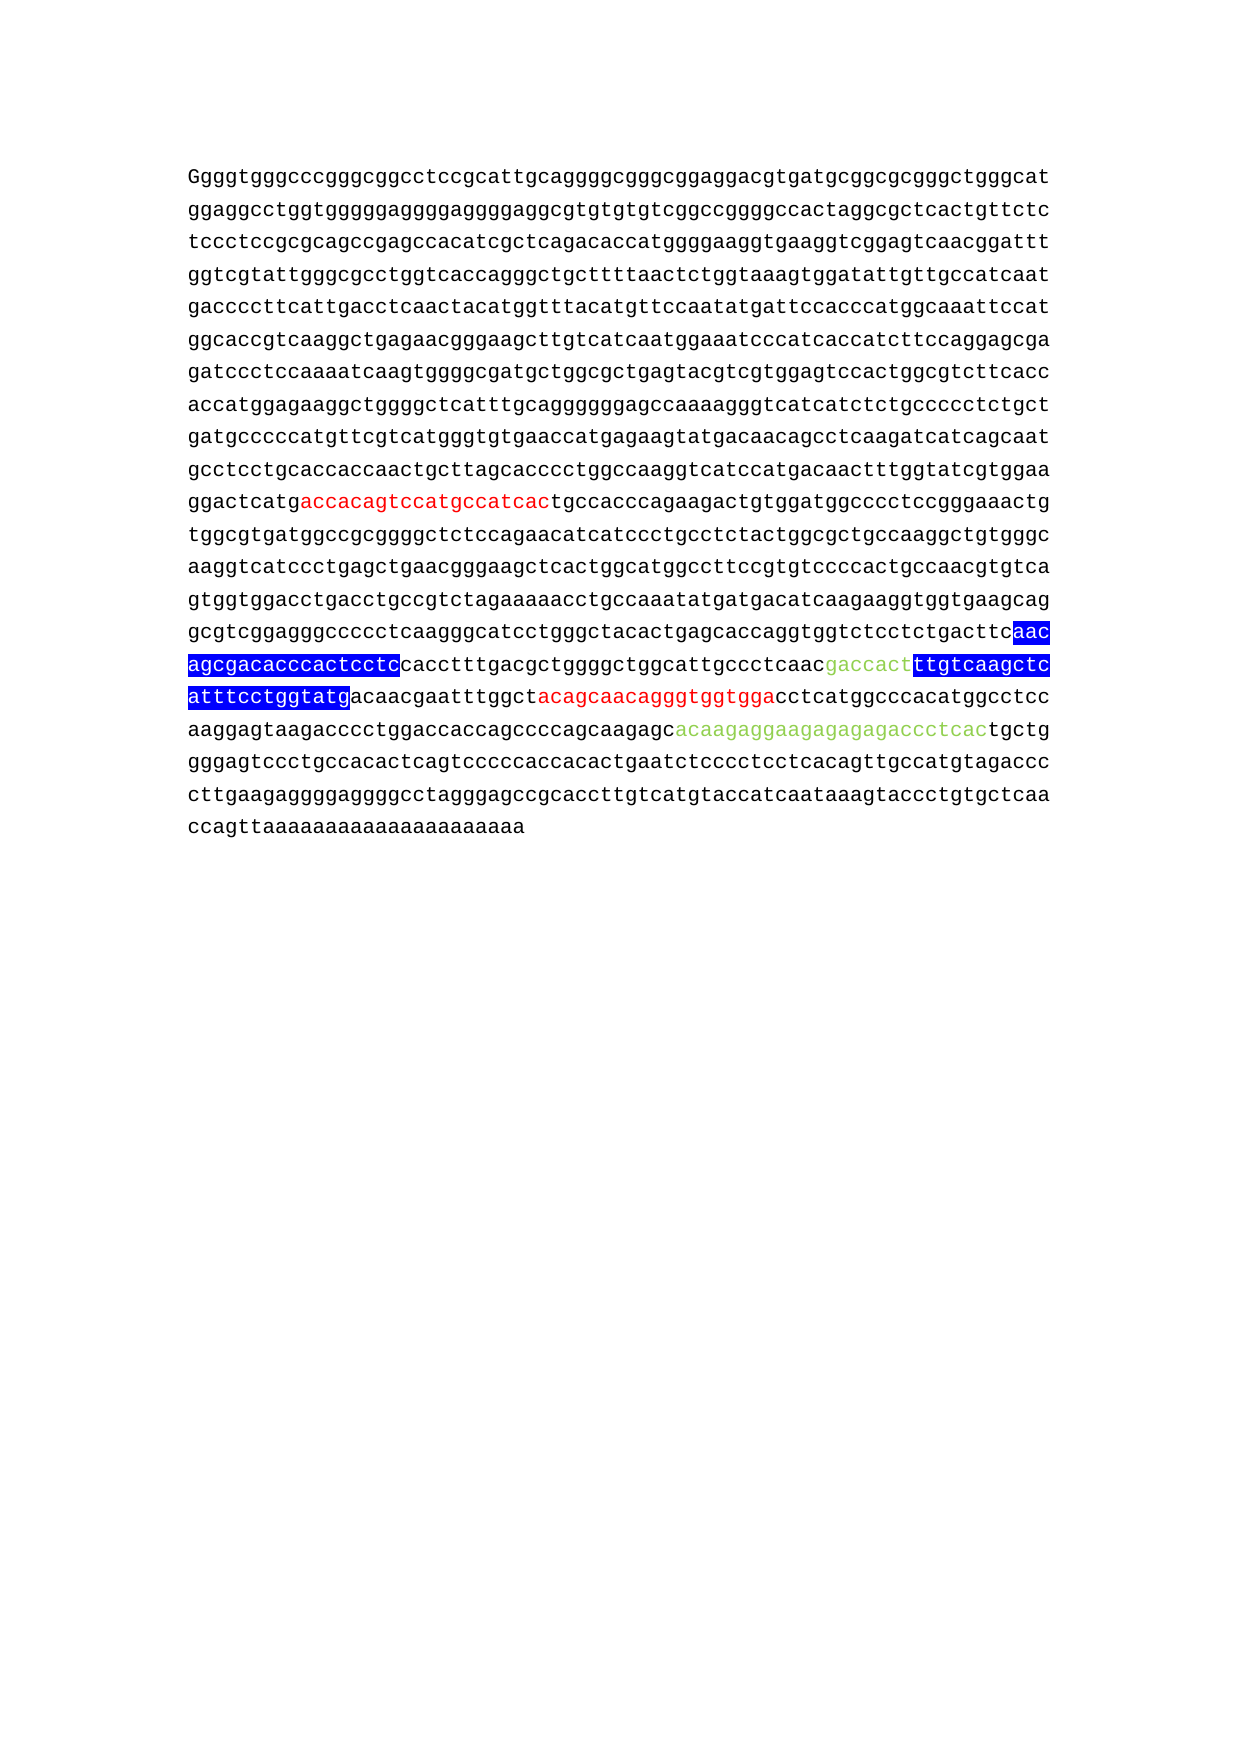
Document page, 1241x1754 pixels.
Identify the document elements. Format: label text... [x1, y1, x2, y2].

text Ggggtgggcccgggcggcctccgcattgcaggggcgggcggaggacgtgatgcggcgcgggctgggcatggaggcctggtgggggaggggaggggaggcgtgtgtgtcggccggggccactaggcgctcactgttctctccctccgcgcagccgagccacatcgctcagacaccatggggaaggtgaaggtcggagtcaacggatttggtcgtattgggcgcctggtcaccagggctgcttttaactctggtaaagtggatattgttgccatcaatgaccccttcattgacctcaactacatggtttacatgttccaatatgattccacccatggcaaattccatggcaccgtcaaggctgagaacgggaagcttgtcatcaatggaaatcccatcaccatcttccaggagcgagatccctccaaaatcaagtggggcgatgctggcgctgagtacgtcgtggagtccactggcgtcttcaccaccatggagaaggctggggctcatttgcaggggggagccaaaagggtcatcatctctgccccctctgctgatgcccccatgttcgtcatgggtgtgaaccatgagaagtatgacaacagcctcaagatcatcagcaatgcctcctgcaccaccaactgcttagcacccctggccaaggtcatccatgacaactttggtatcgtggaaggactcatgaccacagtccatgccatcactgccacccagaagactgtggatggcccctccgggaaactgtggcgtgatggccgcggggctctccagaacatcatccctgcctctactggcgctgccaaggctgtgggcaaggtcatccctgagctgaacgggaagctcactggcatggccttccgtgtccccactgccaacgtgtcagtggtggacctgacctgccgtctagaaaaacctgccaaatatgatgacatcaagaaggtggtgaagcaggcgtcggagggccccctcaagggcatcctgggctacactgagcaccaggtggtctcctctgacttcaacagcgacacccactcctccacctttgacgctggggctggcattgccctcaacgaccactttgtcaagctcatttcctggtatgacaacgaatttggctacagcaacagggtggtggacctcatggcccacatggcctccaaggagtaagacccctggaccaccagccccagcaagagcacaagaggaagagagagaccctcactgctggggagtccctgccacactcagtcccccaccacactgaatctcccctcctcacagttgccatgtagaccccttgaagaggggaggggcctagggagccgcaccttgtcatgtaccatcaataaagtaccctgtgctcaaccagttaaaaaaaaaaaaaaaaaaaaa [187, 162, 1053, 844]
